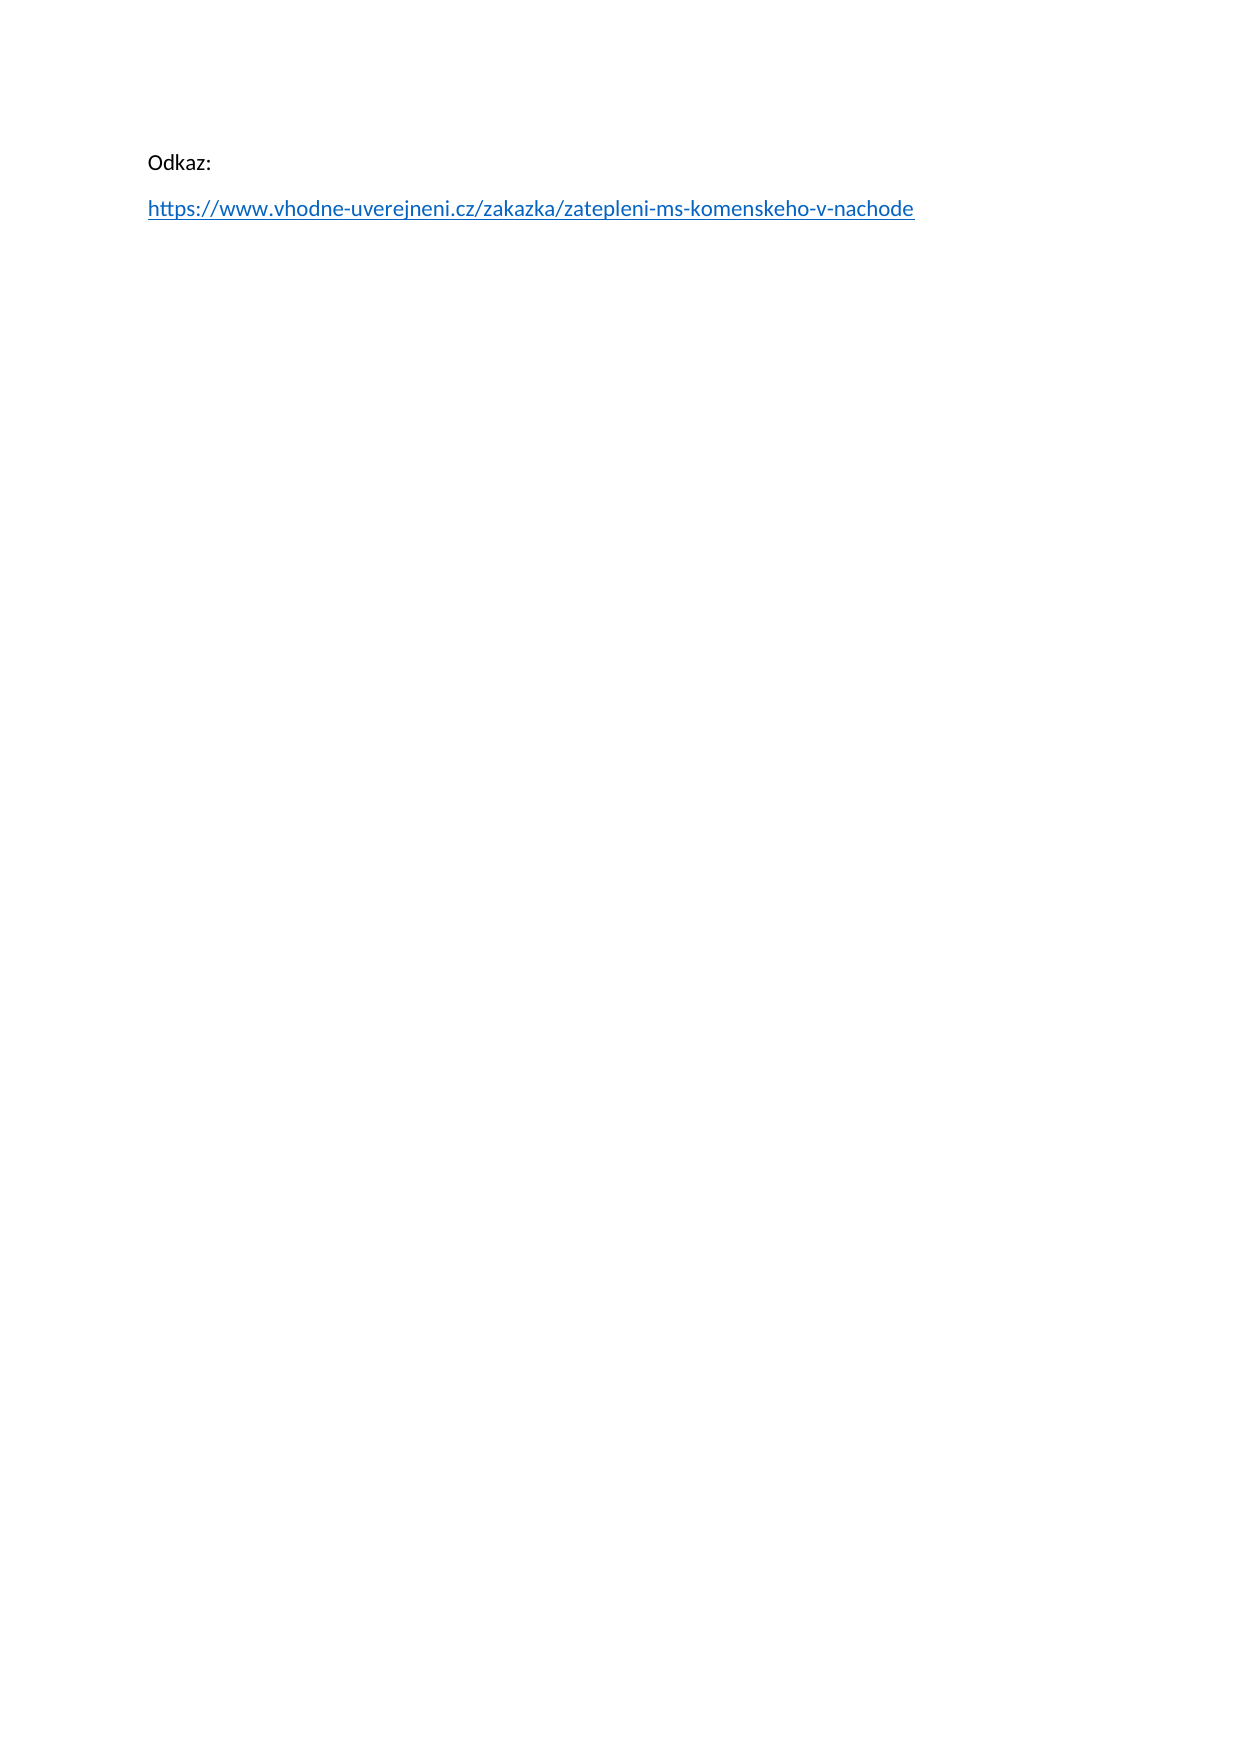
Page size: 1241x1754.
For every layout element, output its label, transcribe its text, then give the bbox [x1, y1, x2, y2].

text https://www.vhodne-uverejneni.cz/zakazka/zatepleni-ms-komenskeho-v-nachode [148, 194, 1093, 222]
text Odkaz: [148, 148, 1093, 176]
